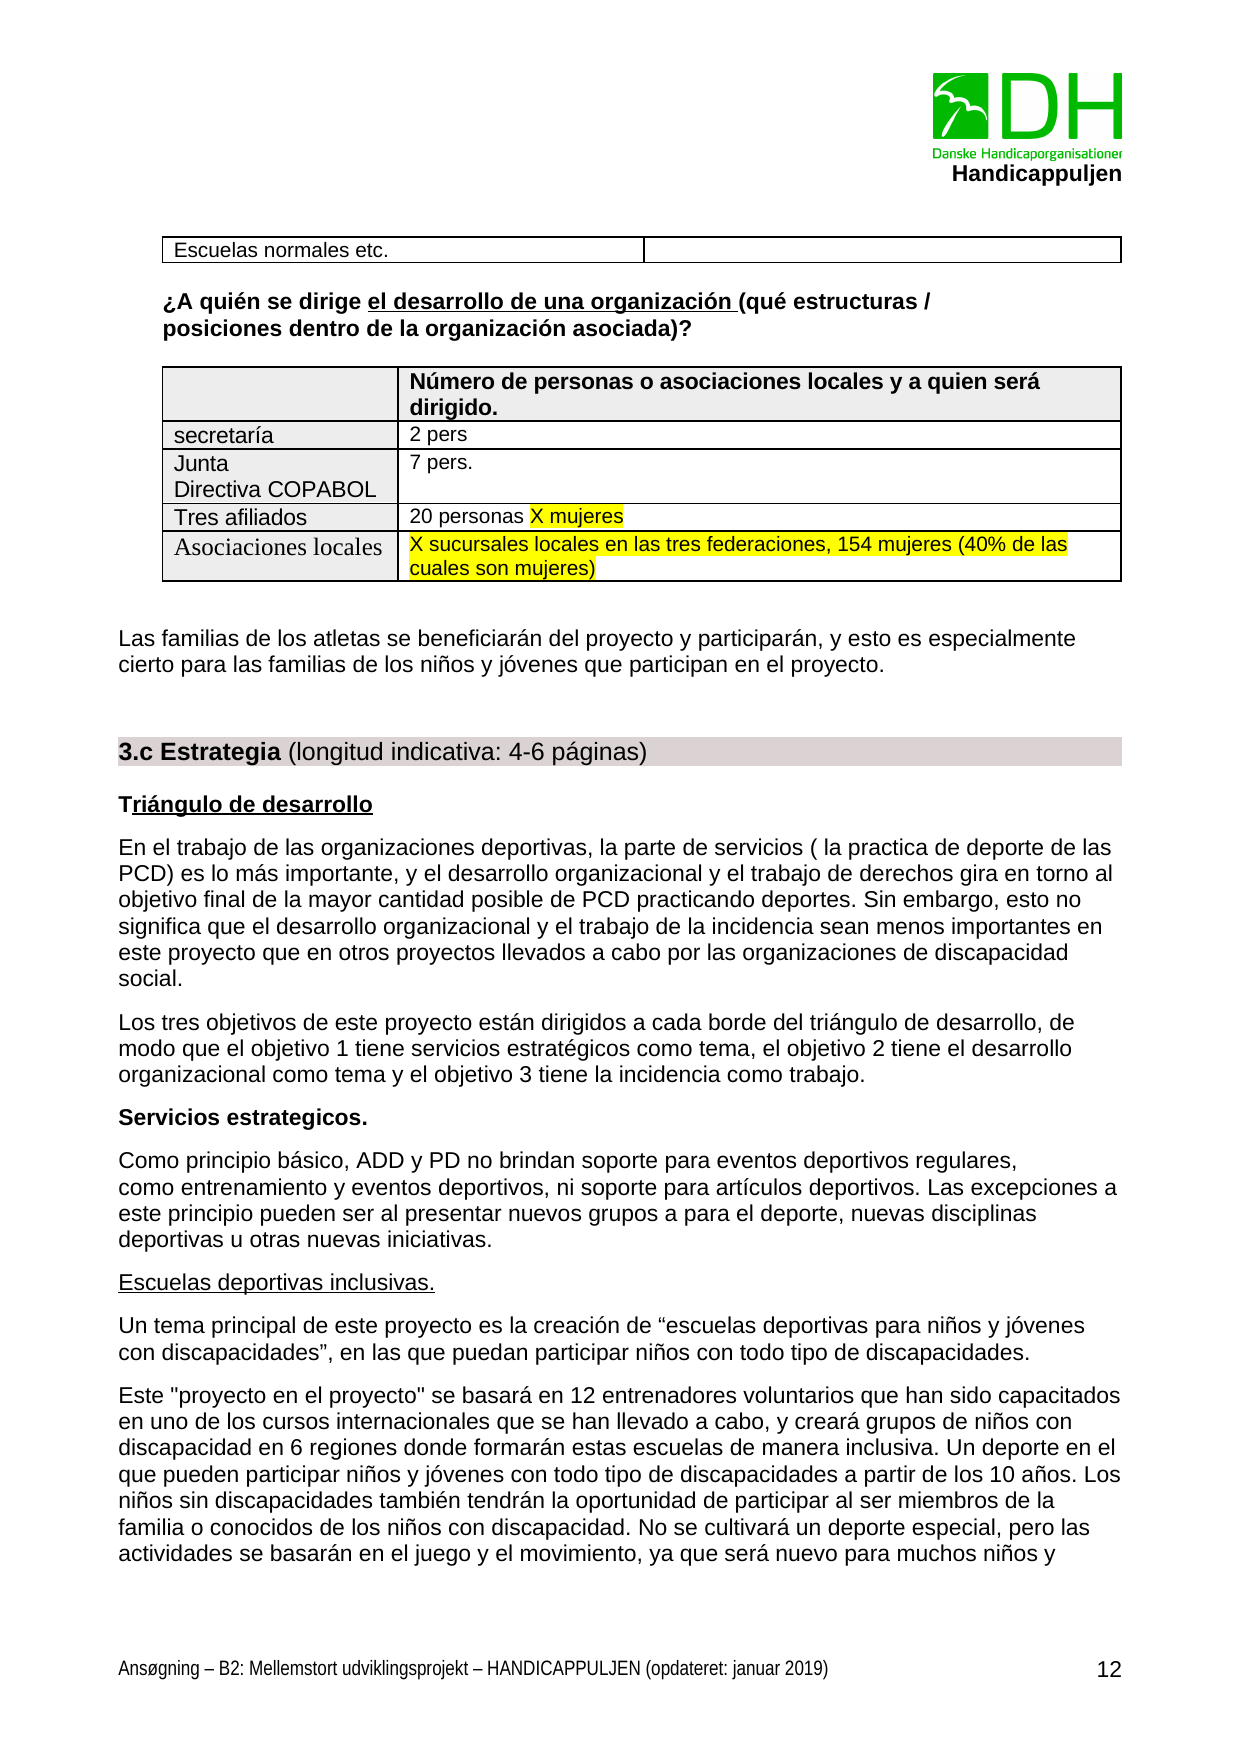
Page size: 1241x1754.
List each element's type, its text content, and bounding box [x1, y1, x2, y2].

table_cell [645, 238, 1120, 262]
text Un tema principal de este proyecto es la creación de “escuelas deportivas para niños y jóvenes con discapacidades”, en las que puedan participar niños con todo tipo de discapacidades. [118, 1312, 1122, 1365]
text En el trabajo de las organizaciones deportivas, la parte de servicios ( la practica de deporte de las PCD) es lo más importante, y el desarrollo organizacional y el trabajo de derechos gira en torno al objetivo final de la mayor cantidad posible de PCD practicando deportes. Sin embargo, esto no significa que el desarrollo organizacional y el trabajo de la incidencia sean menos importantes en este proyecto que en otros proyectos llevados a cabo por las organizaciones de discapacidad social. [118, 834, 1122, 992]
text Las familias de los atletas se beneficiarán del proyecto y participarán, y esto es especialmente cierto para las familias de los niños y jóvenes que participan en el proyecto. [118, 624, 1122, 677]
text Escuelas deportivas inclusivas. [118, 1269, 1122, 1296]
table_cell X sucursales locales en las tres federaciones, 154 mujeres (40% de las cuales son mujeres) [596, 532, 1120, 580]
picture [933, 73, 1123, 161]
text Servicios estrategicos. [118, 1104, 1122, 1131]
table_cell 20 personas X mujeres [399, 504, 1120, 530]
table_cell 2 pers [399, 422, 1120, 448]
table_cell secretaría [163, 422, 397, 448]
subtitle ¿A quién se dirige el desarrollo de una organización (qué estructuras / posiciones dentro de la organización asociada)? [162, 288, 1122, 341]
table_cell 7 pers. [399, 450, 1120, 502]
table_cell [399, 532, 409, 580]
text Triángulo de desarrollo [118, 791, 1122, 817]
text Como principio básico, ADD y PD no brindan soporte para eventos deportivos regulares, como entrenamiento y eventos deportivos, ni soporte para artículos deportivos. Las excepciones a este principio pueden ser al presentar nuevos grupos a para el deporte, nuevas disciplinas deportivas u otras nuevas iniciativas. [118, 1147, 1122, 1253]
table_cell Tres afiliados [163, 504, 397, 530]
table_cell Asociaciones locales [163, 532, 397, 580]
text Los tres objetivos de este proyecto están dirigidos a cada borde del triángulo de desarrollo, de modo que el objetivo 1 tiene servicios estratégicos como tema, el objetivo 2 tiene el desarrollo organizacional como tema y el objetivo 3 tiene la incidencia como trabajo. [118, 1008, 1122, 1087]
table_header Número de personas o asociaciones locales y a quien será dirigido. [399, 368, 1120, 420]
table_cell Escuelas normales etc. [163, 238, 643, 262]
subtitle 3.c Estrategia (longitud indicativa: 4-6 páginas) [118, 737, 1122, 766]
table_cell Junta Directiva COPABOL [163, 450, 397, 502]
table_header [163, 368, 397, 420]
